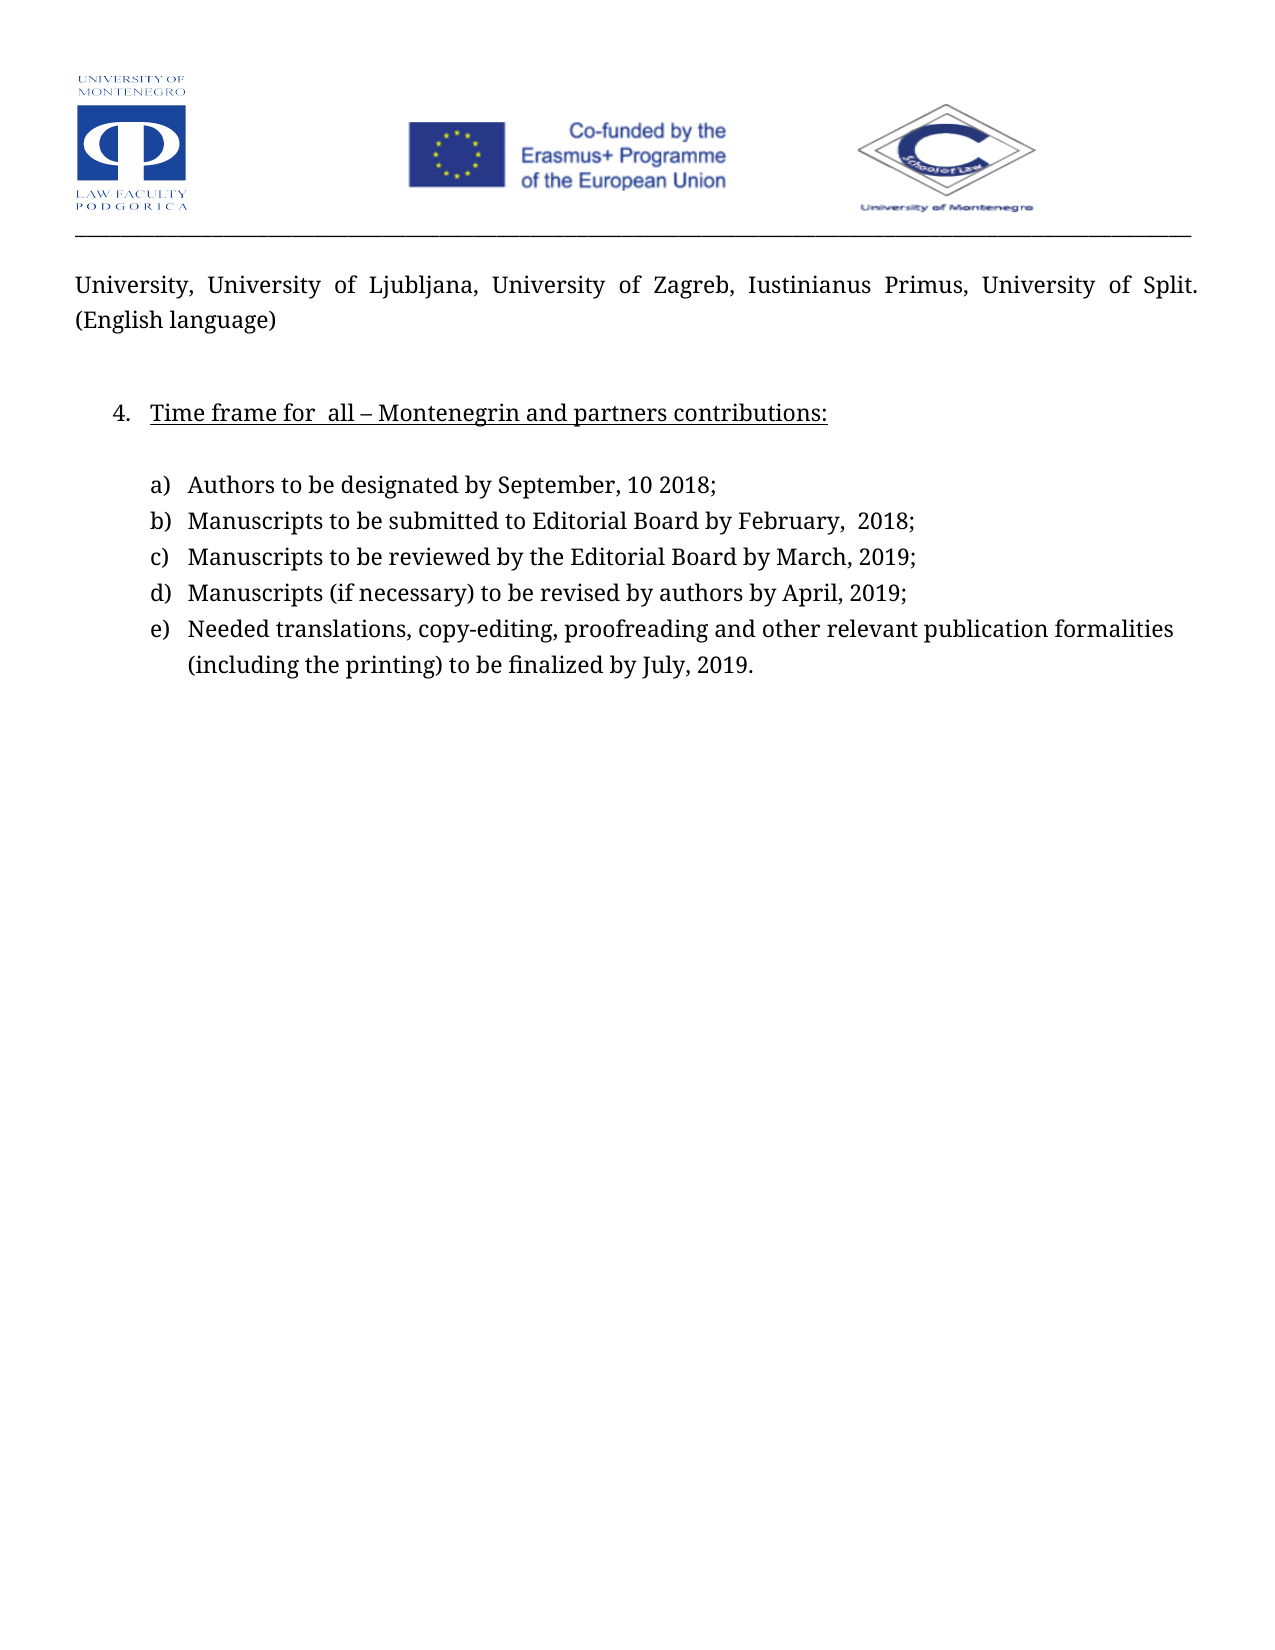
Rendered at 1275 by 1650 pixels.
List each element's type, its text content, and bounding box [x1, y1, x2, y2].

list Authors to be designated by September, 10 2018; [150, 469, 1200, 500]
list Manuscripts (if necessary) to be revised by authors by April, 2019; [150, 577, 1200, 608]
picture [404, 78, 729, 213]
list Needed translations, copy-editing, proofreading and other relevant publication formalities (including the printing) to be finalized by July, 2019. [150, 613, 1200, 680]
list Manuscripts to be reviewed by the Editorial Board by March, 2019; [150, 541, 1200, 572]
picture [75, 75, 188, 213]
list Manuscripts to be submitted to Editorial Board by February, 2018; [150, 505, 1200, 536]
picture [857, 103, 1038, 213]
list Time frame for all – Montenegrin and partners contributions: [112, 397, 1200, 428]
